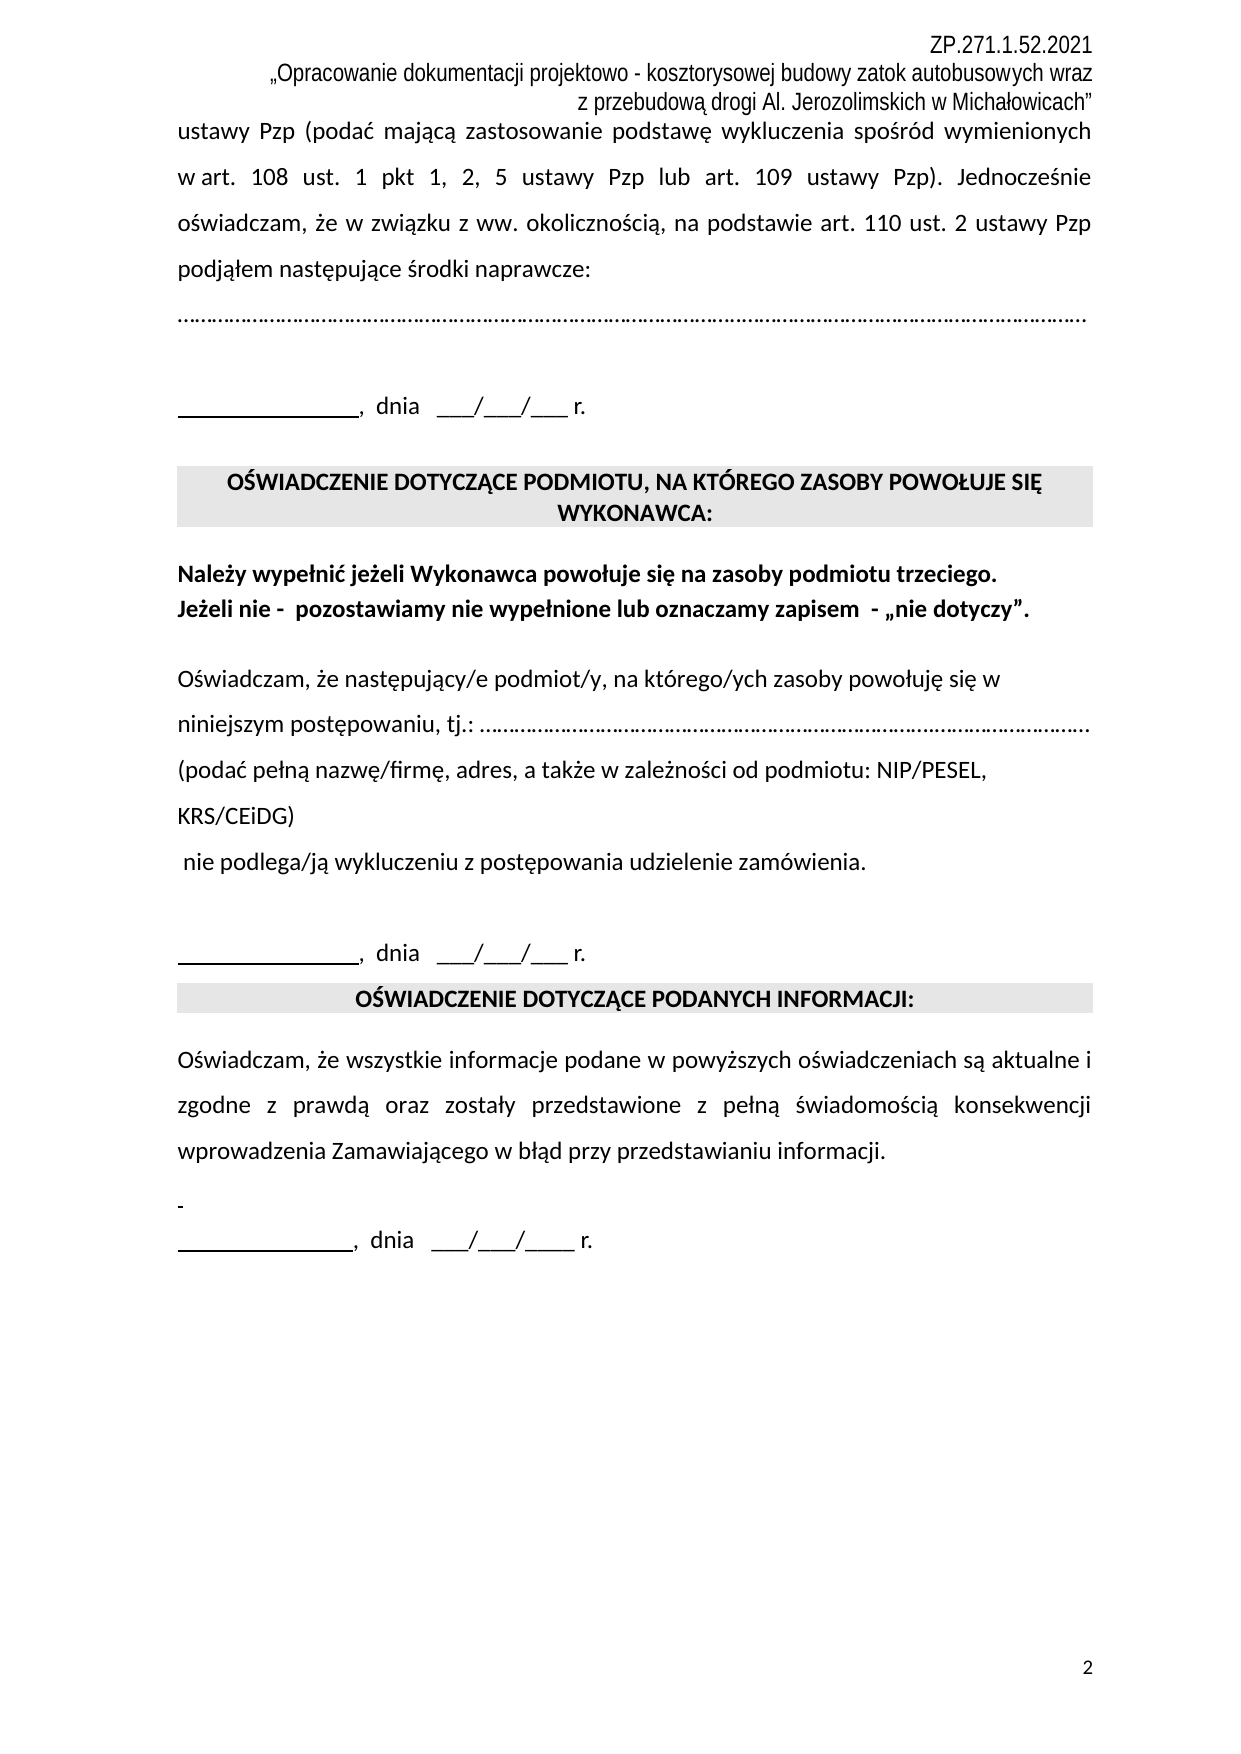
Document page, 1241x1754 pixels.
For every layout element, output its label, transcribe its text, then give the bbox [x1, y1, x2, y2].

text Jeżeli nie - pozostawiamy nie wypełnione lub oznaczamy zapisem - „nie dotyczy”. [177, 593, 1093, 623]
text , dnia ___/___/___ r. [177, 390, 1063, 420]
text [177, 116, 1093, 283]
text Oświadczam, że następujący/e podmiot/y, na którego/ych zasoby powołuję się w niniejszym postępowaniu, tj.: …………………………………………………………………….……………………… (podać pełną nazwę/firmę, adres, a także w zależności od podmiotu: NIP/PESEL, KRS/CEiDG) [177, 663, 1093, 830]
text ……………………………………………………………………………………..…………………………………………………… [177, 298, 1093, 329]
text , dnia ___/___/____ r. [177, 1224, 1063, 1255]
text Należy wypełnić jeżeli Wykonawca powołuje się na zasoby podmiotu trzeciego. [177, 558, 1093, 588]
text OŚWIADCZENIE DOTYCZĄCE PODMIOTU, NA KTÓREGO ZASOBY POWOŁUJE SIĘ WYKONAWCA: [177, 466, 1093, 527]
text OŚWIADCZENIE DOTYCZĄCE PODANYCH INFORMACJI: [177, 983, 1093, 1013]
list Oświadczam, że wszystkie informacje podane w powyższych oświadczeniach są aktualne i zgodne z prawdą oraz zostały przedstawione z pełną świadomością konsekwencji wprowadzenia Zamawiającego w błąd przy przedstawianiu informacji. [177, 1044, 1093, 1166]
text nie podlega/ją wykluczeniu z postępowania udzielenie zamówienia. [177, 846, 1093, 876]
text , dnia ___/___/___ r. [177, 937, 1063, 968]
